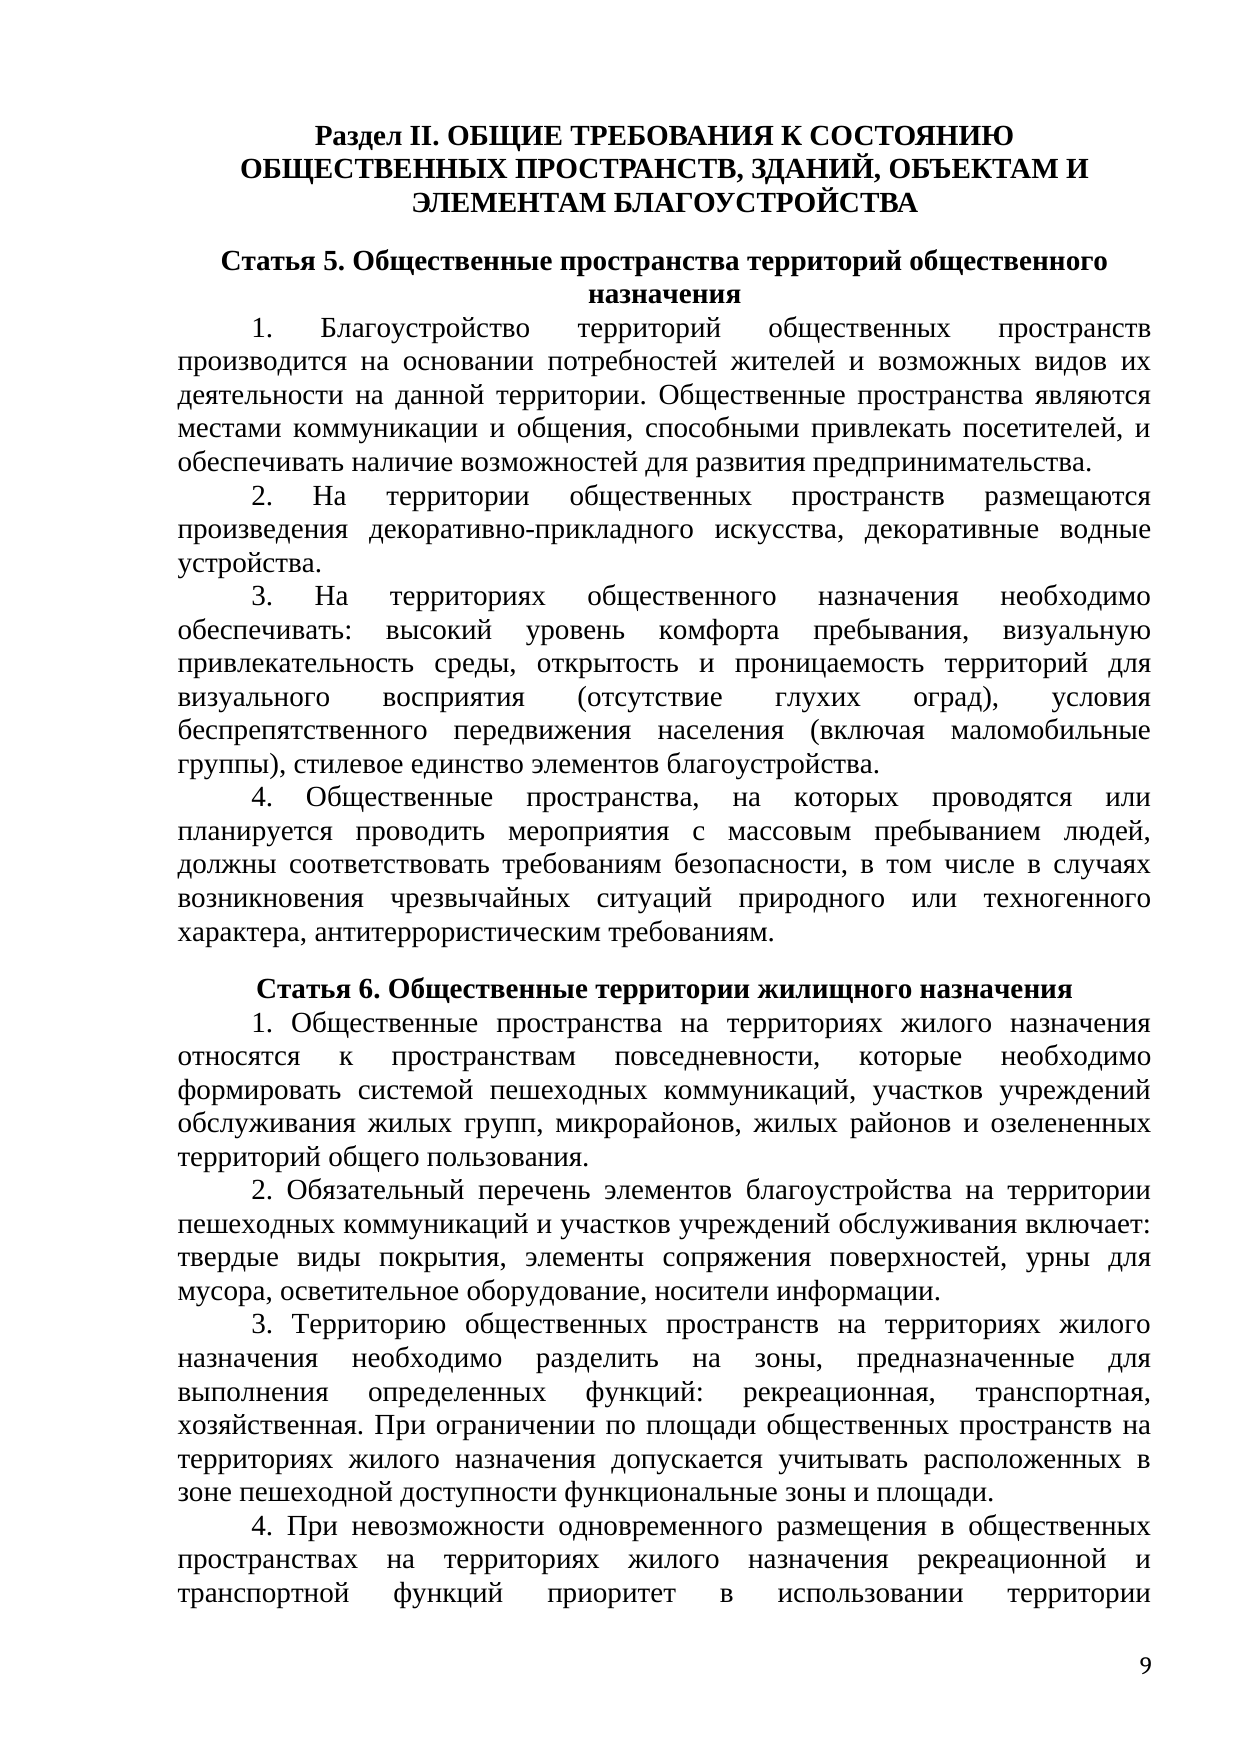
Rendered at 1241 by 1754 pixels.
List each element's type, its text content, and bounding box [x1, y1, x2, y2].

text 1. Общественные пространства на территориях жилого назначения относятся к пространствам повседневности, которые необходимо формировать системой пешеходных коммуникаций, участков учреждений обслуживания жилых групп, микрорайонов, жилых районов и озелененных территорий общего пользования. [177, 1005, 1152, 1172]
text 3. На территориях общественного назначения необходимо обеспечивать: высокий уровень комфорта пребывания, визуальную привлекательность среды, открытость и проницаемость территорий для визуального восприятия (отсутствие глухих оград), условия беспрепятственного передвижения населения (включая маломобильные группы), стилевое единство элементов благоустройства. [177, 578, 1152, 779]
text 2. Обязательный перечень элементов благоустройства на территории пешеходных коммуникаций и участков учреждений обслуживания включает: твердые виды покрытия, элементы сопряжения поверхностей, урны для мусора, осветительное оборудование, носители информации. [177, 1172, 1152, 1307]
text 1. Благоустройство территорий общественных пространств производится на основании потребностей жителей и возможных видов их деятельности на данной территории. Общественные пространства являются местами коммуникации и общения, способными привлекать посетителей, и обеспечивать наличие возможностей для развития предпринимательства. [177, 310, 1152, 478]
text 3. Территорию общественных пространств на территориях жилого назначения необходимо разделить на зоны, предназначенные для выполнения определенных функций: рекреационная, транспортная, хозяйственная. При ограничении по площади общественных пространств на территориях жилого назначения допускается учитывать расположенных в зоне пешеходной доступности функциональные зоны и площади. [177, 1307, 1152, 1508]
subtitle Статья 5. Общественные пространства территорий общественного назначения [177, 243, 1152, 310]
subtitle Статья 6. Общественные территории жилищного назначения [177, 971, 1152, 1005]
subtitle Раздел II. ОБЩИЕ ТРЕБОВАНИЯ К СОСТОЯНИЮ ОБЩЕСТВЕННЫХ ПРОСТРАНСТВ, ЗДАНИЙ, ОБЪЕКТАМ И ЭЛЕМЕНТАМ БЛАГОУСТРОЙСТВА [177, 118, 1152, 219]
text 4. Общественные пространства, на которых проводятся или планируется проводить мероприятия с массовым пребыванием людей, должны соответствовать требованиям безопасности, в том числе в случаях возникновения чрезвычайных ситуаций природного или техногенного характера, антитеррористическим требованиям. [177, 779, 1152, 947]
text 2. На территории общественных пространств размещаются произведения декоративно-прикладного искусства, декоративные водные устройства. [177, 478, 1152, 578]
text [177, 1508, 1152, 1608]
